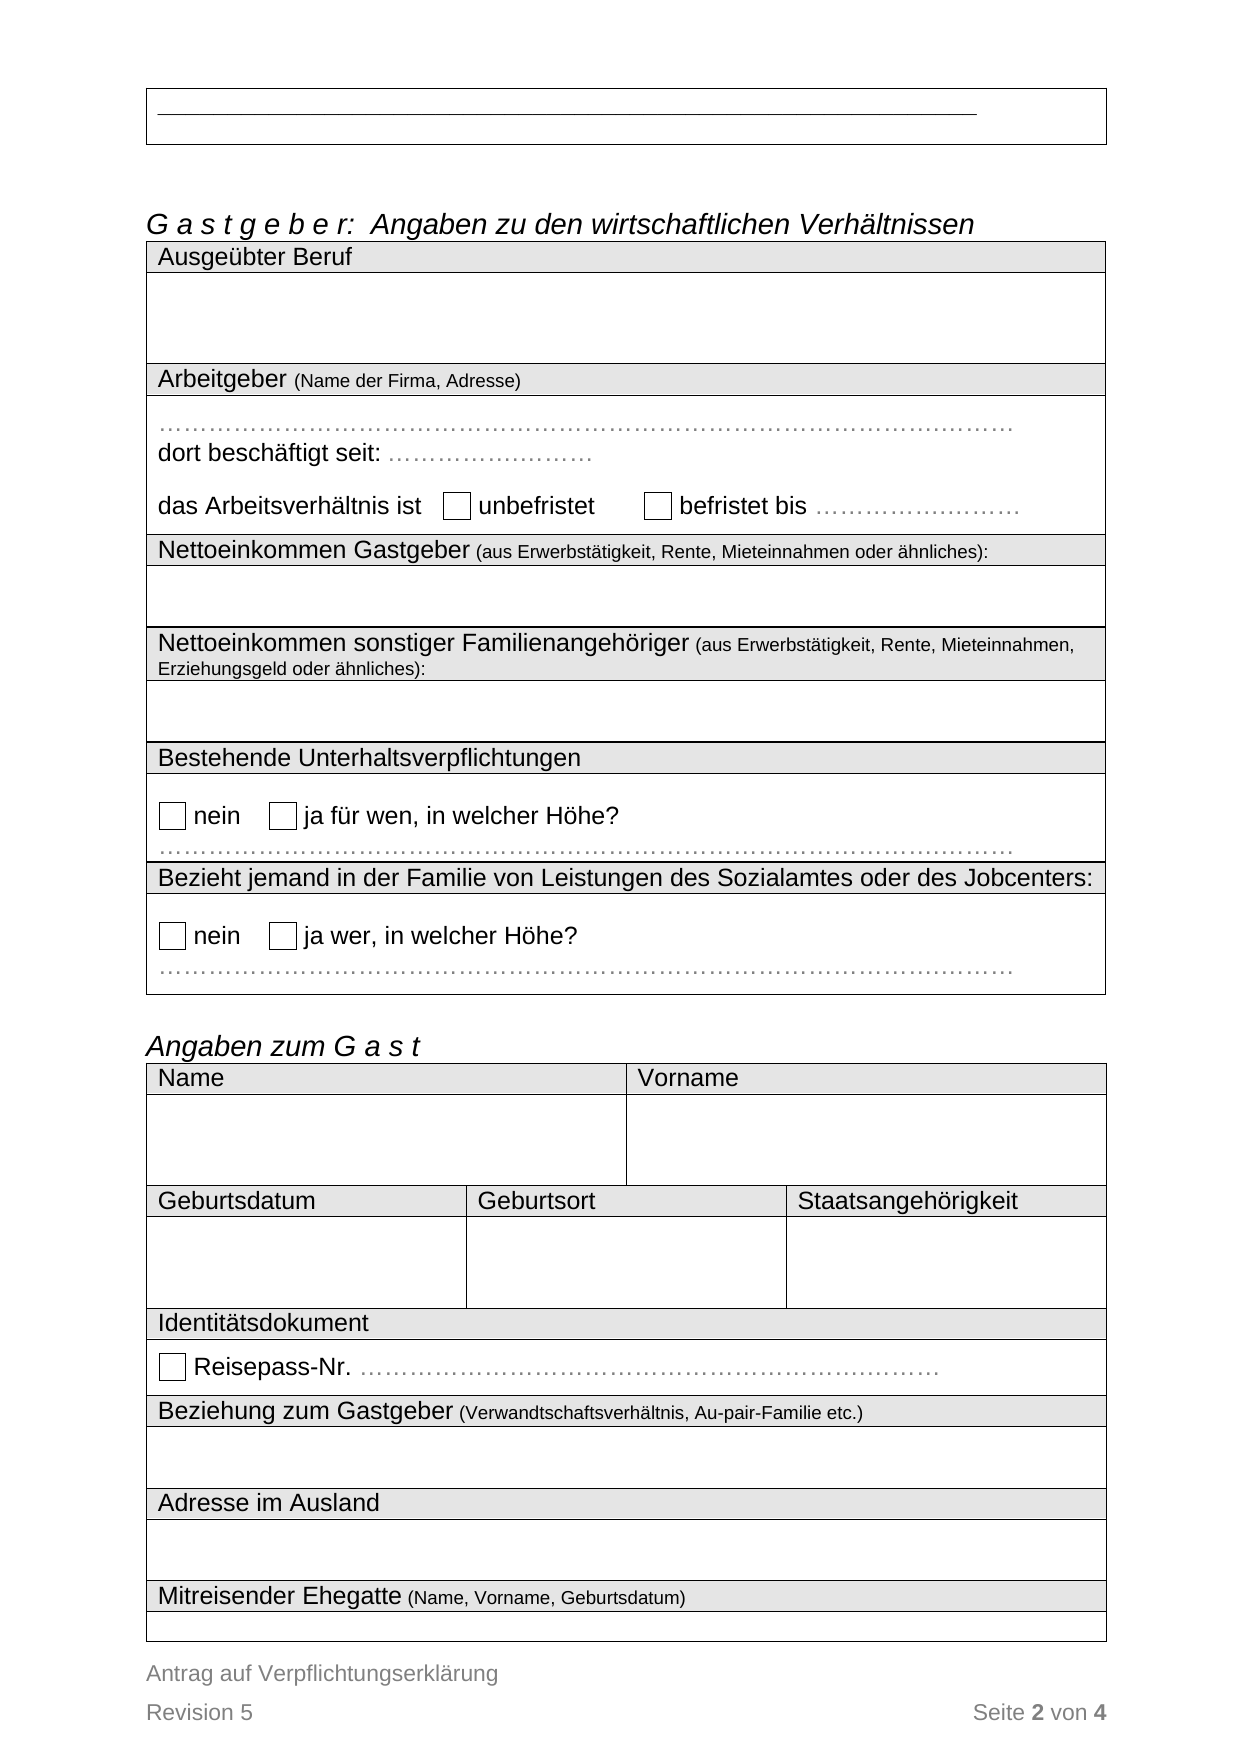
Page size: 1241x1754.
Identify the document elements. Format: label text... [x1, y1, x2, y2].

table_cell Arbeitgeber (Name der Firma, Adresse) [147, 364, 1105, 394]
table_cell [147, 1520, 1106, 1580]
table_cell nein ja wer, in welcher Höhe? [147, 894, 1105, 994]
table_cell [147, 89, 1106, 144]
table_cell Reisepass-Nr. [147, 1340, 1106, 1395]
table_cell [147, 566, 1105, 626]
table_cell Bezieht jemand in der Familie von Leistungen des Sozialamtes oder des Jobcenters: [147, 863, 1105, 893]
table_cell [147, 681, 1105, 741]
table_cell Bestehende Unterhaltsverpflichtungen [147, 743, 1105, 773]
table_cell dort beschäftigt seit: das Arbeitsverhältnis ist unbefristet befristet bis [147, 396, 1105, 534]
table_cell [147, 1217, 466, 1307]
text Angaben zum G a s t [146, 1029, 1153, 1062]
table_cell [147, 1612, 1106, 1641]
table_header Ausgeübter Beruf [147, 242, 1105, 272]
table_cell Nettoeinkommen Gastgeber (aus Erwerbstätigkeit, Rente, Mieteinnahmen oder ähnliches): [147, 535, 1105, 565]
table_cell [787, 1217, 1106, 1307]
table_cell [627, 1095, 1106, 1185]
table_cell Mitreisender Ehegatte (Name, Vorname, Geburtsdatum) [147, 1581, 1106, 1611]
table_cell Staatsangehörigkeit [787, 1186, 1106, 1216]
table_cell Nettoeinkommen sonstiger Familienangehöriger (aus Erwerbstätigkeit, Rente, Mieteinnahmen, Erziehungsgeld oder ähnliches): [147, 628, 1105, 680]
table_cell [147, 1427, 1106, 1487]
table_cell nein ja für wen, in welcher Höhe? [147, 774, 1105, 861]
table_header Vorname [627, 1064, 1106, 1093]
table_header Name [147, 1064, 626, 1093]
text G a s t g e b e r: Angaben zu den wirtschaftlichen Verhältnissen [146, 207, 1153, 241]
table_cell Geburtsdatum [147, 1186, 466, 1216]
table_cell [147, 273, 1105, 363]
table_cell Beziehung zum Gastgeber (Verwandtschaftsverhältnis, Au-pair-Familie etc.) [147, 1396, 1106, 1426]
table_cell [467, 1217, 786, 1307]
table_cell [147, 1095, 626, 1185]
table_cell Adresse im Ausland [147, 1489, 1106, 1518]
table_cell Geburtsort [467, 1186, 786, 1216]
table_cell Identitätsdokument [147, 1309, 1106, 1338]
